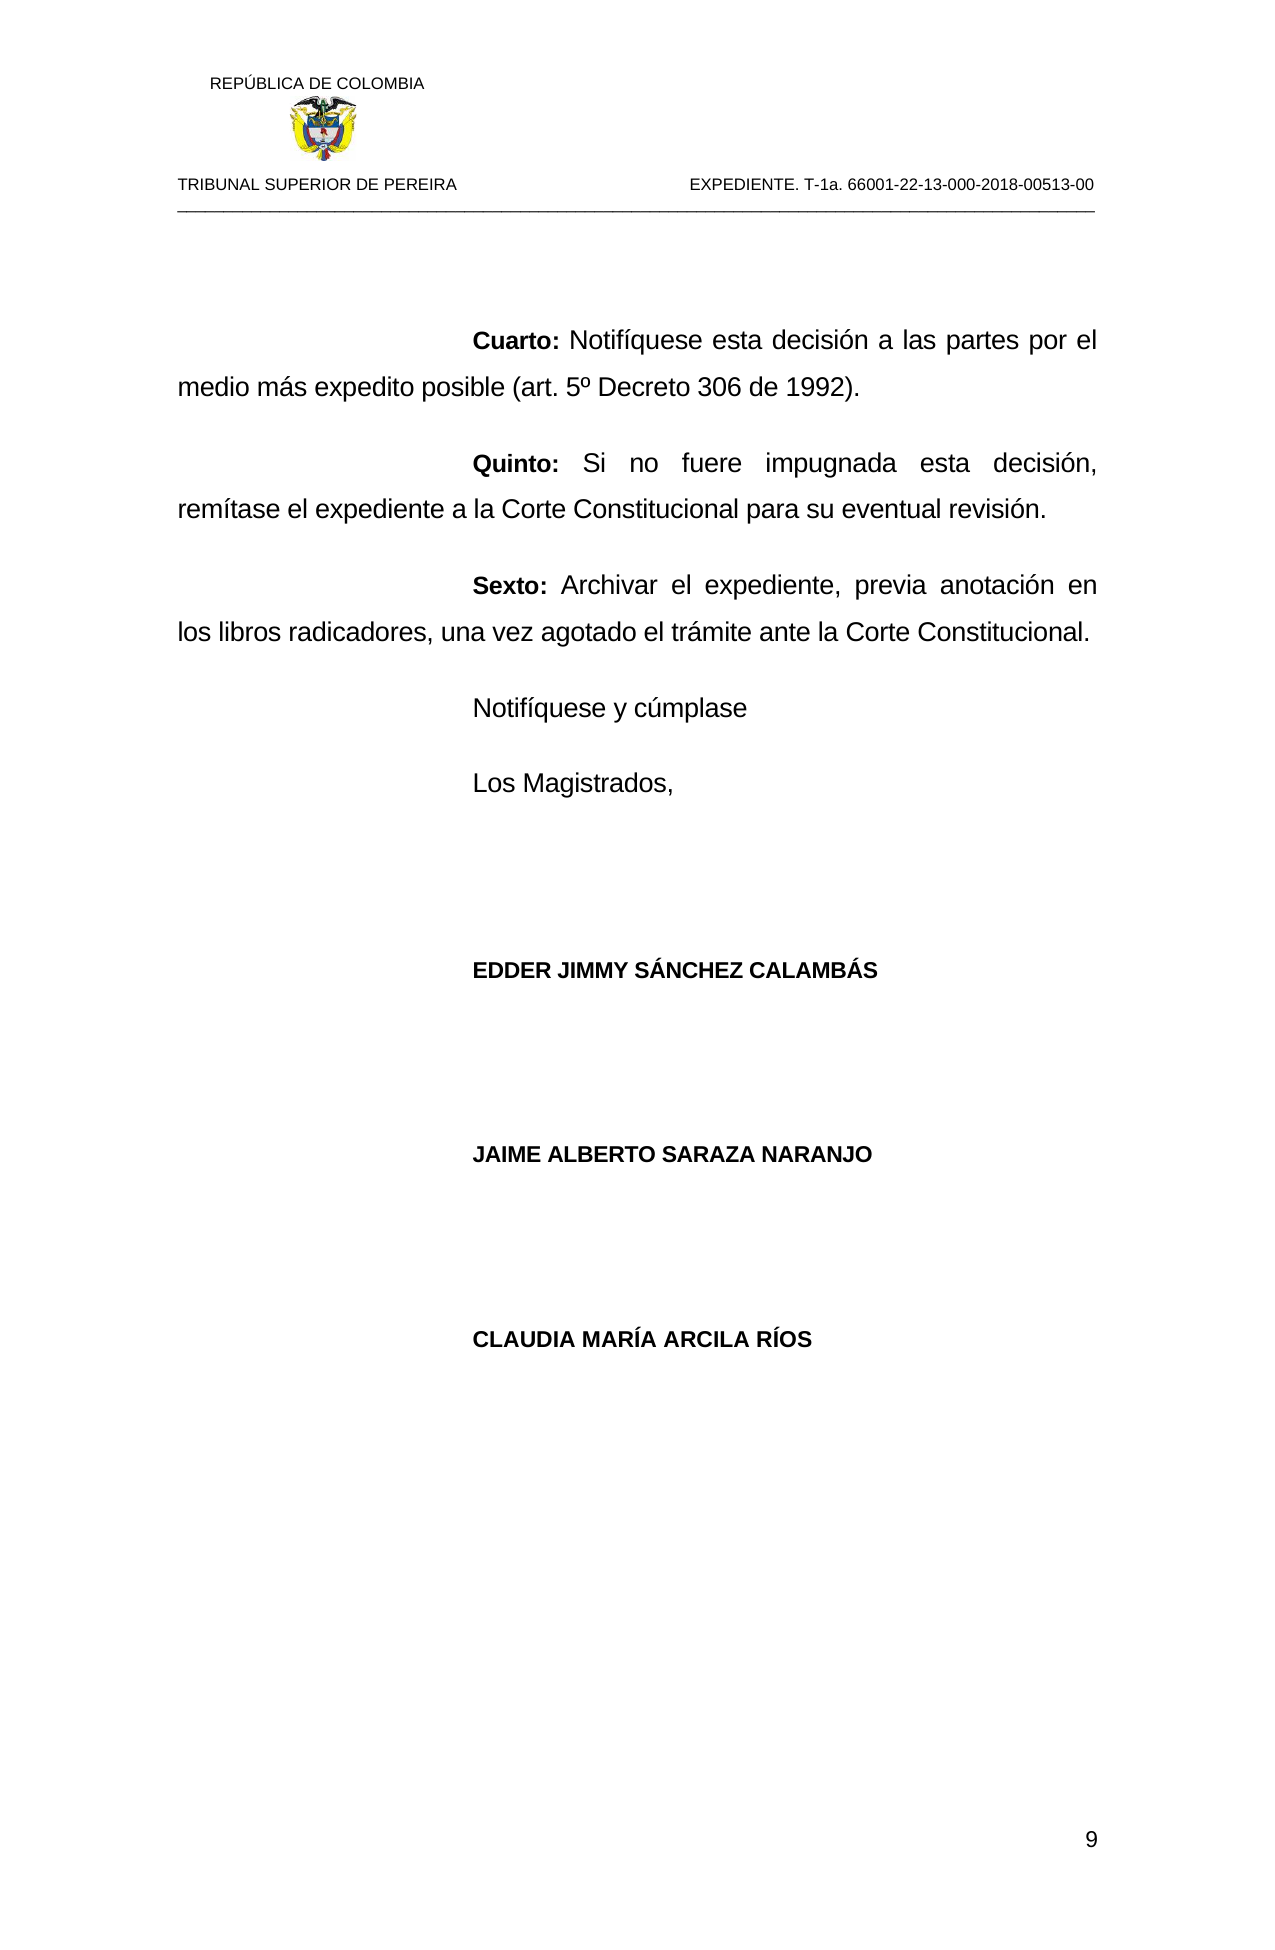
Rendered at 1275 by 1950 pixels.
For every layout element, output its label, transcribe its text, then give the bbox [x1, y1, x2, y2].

text EDDER JIMMY SÁNCHEZ CALAMBÁS [177, 957, 1098, 983]
text Los Magistrados, [177, 767, 1098, 798]
text Cuarto: Notifíquese esta decisión a las partes por el medio más expedito posible (art. 5º Decreto 306 de 1992). [177, 324, 1098, 402]
text CLAUDIA MARÍA ARCILA RÍOS [177, 1326, 1098, 1352]
picture [289, 96, 357, 161]
text Sexto: Archivar el expediente, previa anotación en los libros radicadores, una vez agotado el trámite ante la Corte Constitucional. [177, 569, 1098, 647]
text Notifíquese y cúmplase [177, 692, 1098, 723]
text Quinto: Si no fuere impugnada esta decisión, remítase el expediente a la Corte Constitucional para su eventual revisión. [177, 447, 1098, 525]
text JAIME ALBERTO SARAZA NARANJO [177, 1141, 1098, 1167]
